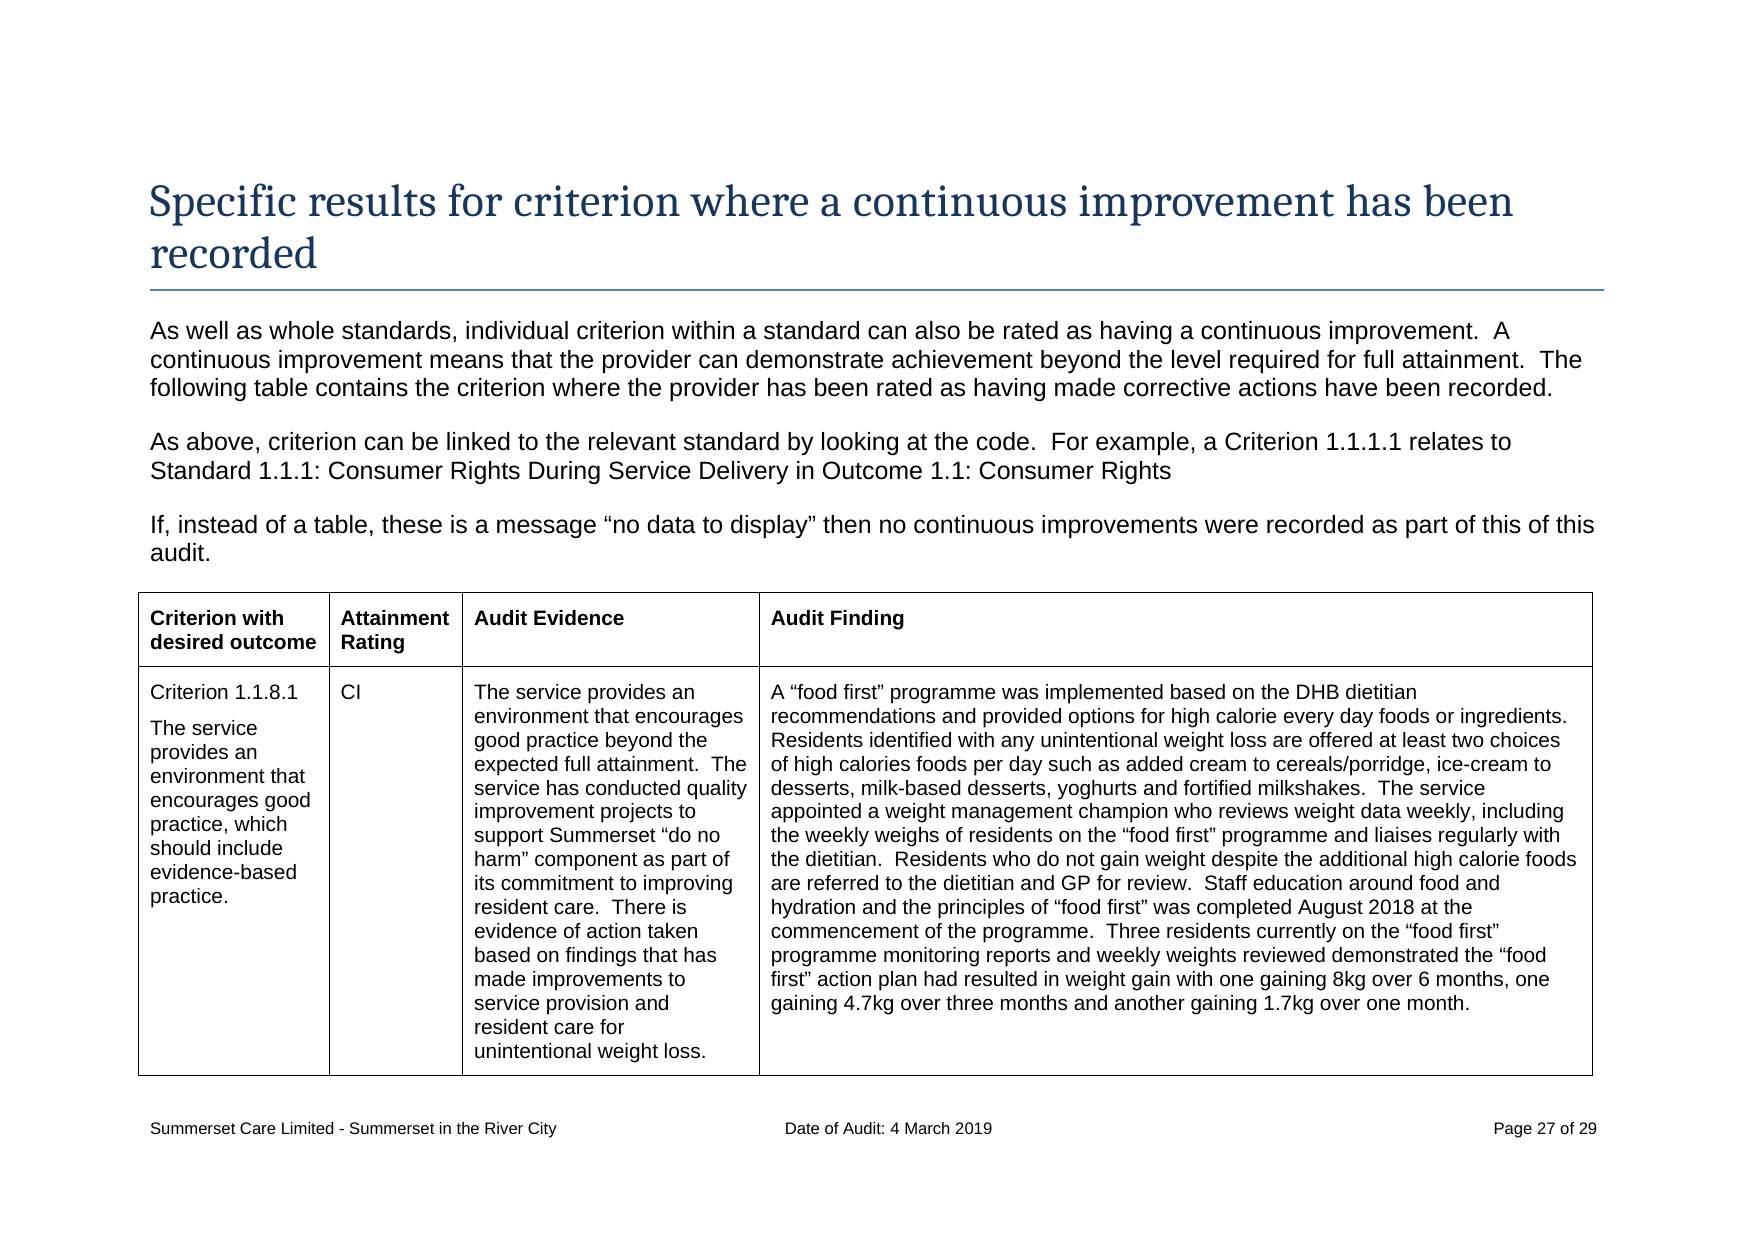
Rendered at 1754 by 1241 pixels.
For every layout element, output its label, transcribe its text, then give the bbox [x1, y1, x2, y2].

table_cell CI [330, 667, 462, 1075]
text If, instead of a table, these is a message “no data to display” then no continuous improvements were recorded as part of this of this audit. [150, 509, 1604, 567]
table_header Audit Evidence [463, 593, 759, 666]
subtitle Specific results for criterion where a continuous improvement has been recorded [150, 175, 1604, 289]
table_header Audit Finding [760, 593, 1592, 666]
table_header Criterion with desired outcome [139, 593, 329, 666]
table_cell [463, 667, 759, 1075]
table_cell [760, 667, 1592, 1075]
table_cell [139, 667, 329, 1075]
table_header Attainment Rating [330, 593, 462, 666]
text As well as whole standards, individual criterion within a standard can also be rated as having a continuous improvement. A continuous improvement means that the provider can demonstrate achievement beyond the level required for full attainment. The following table contains the criterion where the provider has been rated as having made corrective actions have been recorded. [150, 316, 1604, 402]
text As above, criterion can be linked to the relevant standard by looking at the code. For example, a Criterion 1.1.1.1 relates to Standard 1.1.1: Consumer Rights During Service Delivery in Outcome 1.1: Consumer Rights [150, 427, 1604, 484]
